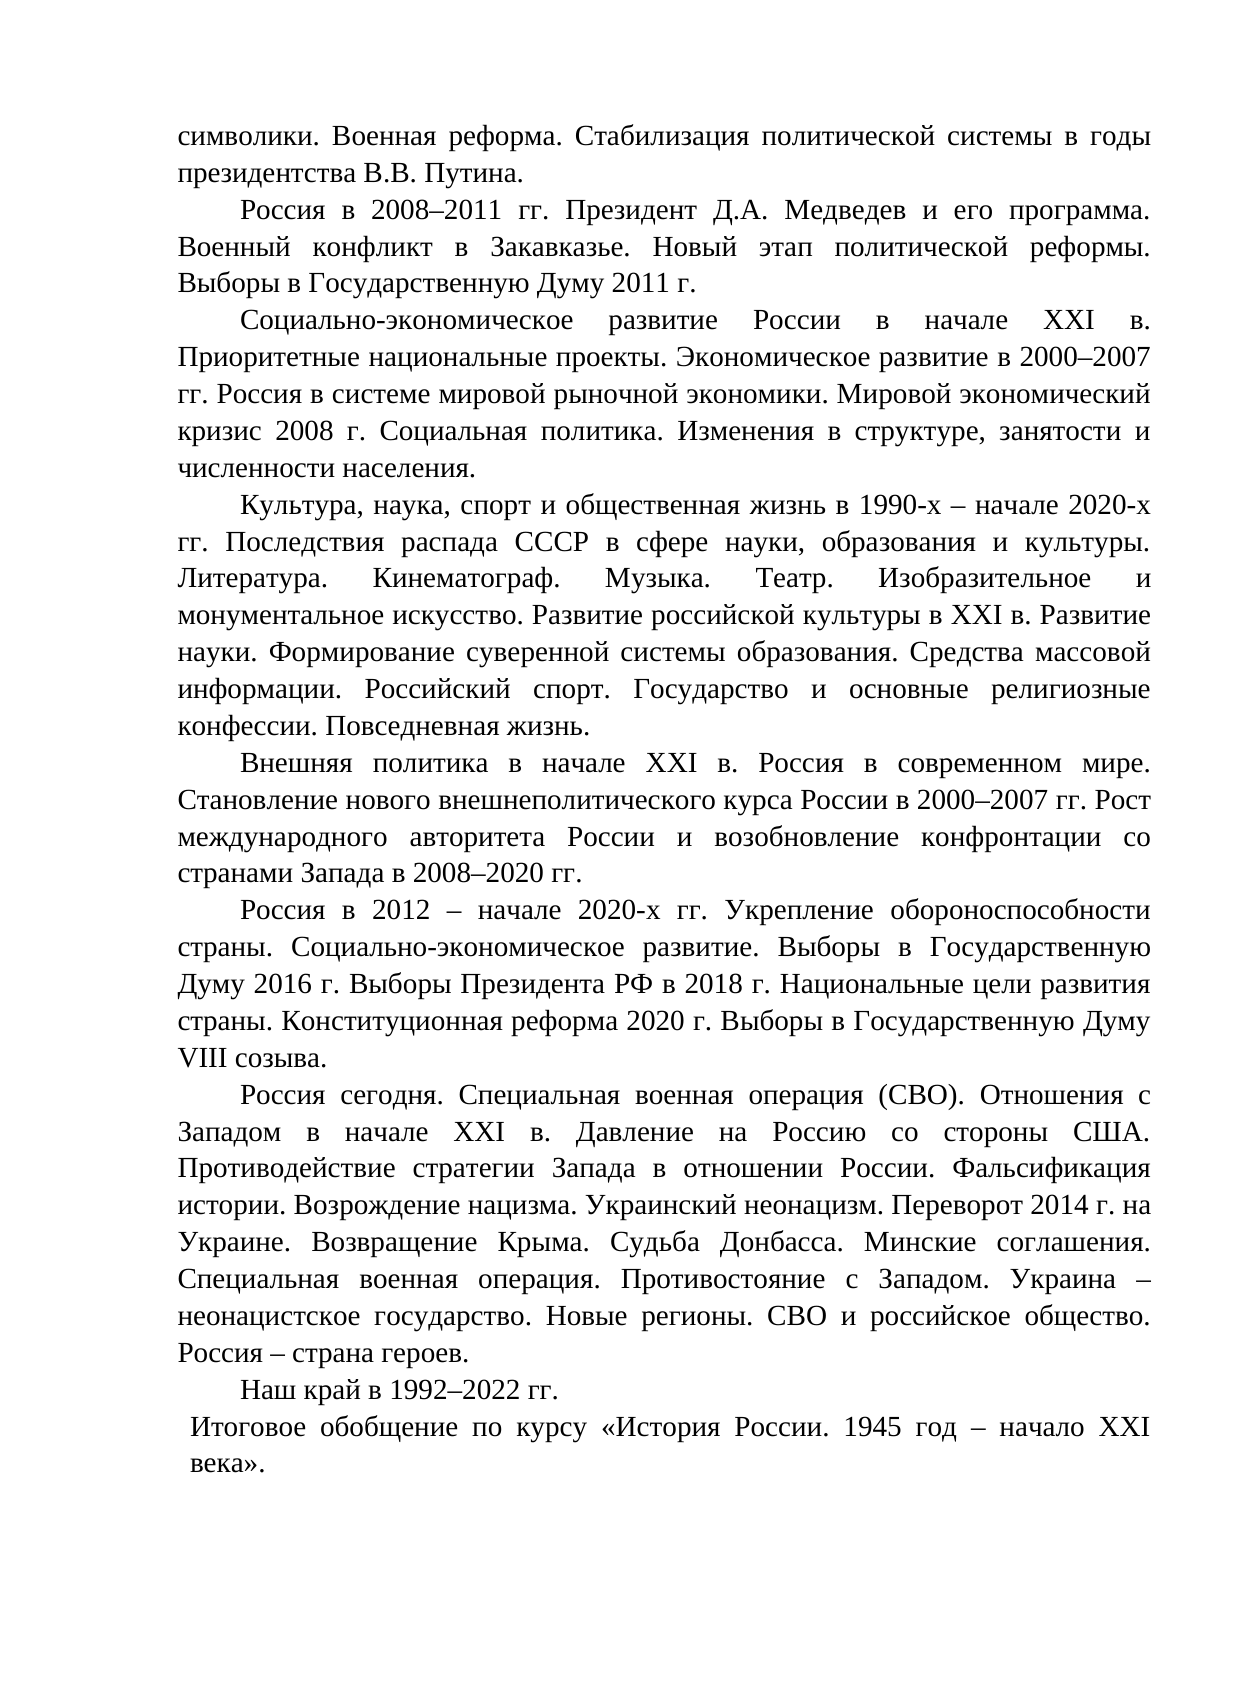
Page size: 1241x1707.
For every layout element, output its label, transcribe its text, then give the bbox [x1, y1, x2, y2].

text Внешняя политика в начале ХХI в. Россия в современном мире. Становление нового внешнеполитического курса России в 2000–2007 гг. Рост международного авторитета России и возобновление конфронтации со странами Запада в 2008–2020 гг. [177, 745, 1152, 889]
text Культура, наука, спорт и общественная жизнь в 1990-х – начале 2020-х гг. Последствия распада СССР в сфере науки, образования и культуры. Литература. Кинематограф. Музыка. Театр. Изобразительное и монументальное искусство. Развитие российской культуры в ХХI в. Развитие науки. Формирование суверенной системы образования. Средства массовой информации. Российский спорт. Государство и основные религиозные конфессии. Повседневная жизнь. [177, 487, 1152, 742]
text Россия в 2012 – начале 2020-х гг. Укрепление обороноспособности страны. Социально-экономическое развитие. Выборы в Государственную Думу 2016 г. Выборы Президента РФ в 2018 г. Национальные цели развития страны. Конституционная реформа 2020 г. Выборы в Государственную Думу VIII созыва. [177, 892, 1152, 1073]
text Россия сегодня. Специальная военная операция (СВО). Отношения с Западом в начале XXI в. Давление на Россию со стороны США. Противодействие стратегии Запада в отношении России. Фальсификация истории. Возрождение нацизма. Украинский неонацизм. Переворот 2014 г. на Украине. Возвращение Крыма. Судьба Донбасса. Минские соглашения. Специальная военная операция. Противостояние с Западом. Украина – неонацистское государство. Новые регионы. СВО и российское общество. Россия – страна героев. [177, 1077, 1152, 1368]
text Социально-экономическое развитие России в начале ХХI в. Приоритетные национальные проекты. Экономическое развитие в 2000–2007 гг. Россия в системе мировой рыночной экономики. Мировой экономический кризис 2008 г. Социальная политика. Изменения в структуре, занятости и численности населения. [177, 302, 1152, 483]
text Россия в 2008–2011 гг. Президент Д.А. Медведев и его программа. Военный конфликт в Закавказье. Новый этап политической реформы. Выборы в Государственную Думу 2011 г. [177, 192, 1152, 299]
text Итоговое обобщение по курсу «История России. 1945 год – начало ХХI века». [190, 1409, 1152, 1479]
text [177, 118, 1152, 188]
text Наш край в 1992–2022 гг. [177, 1372, 1152, 1405]
